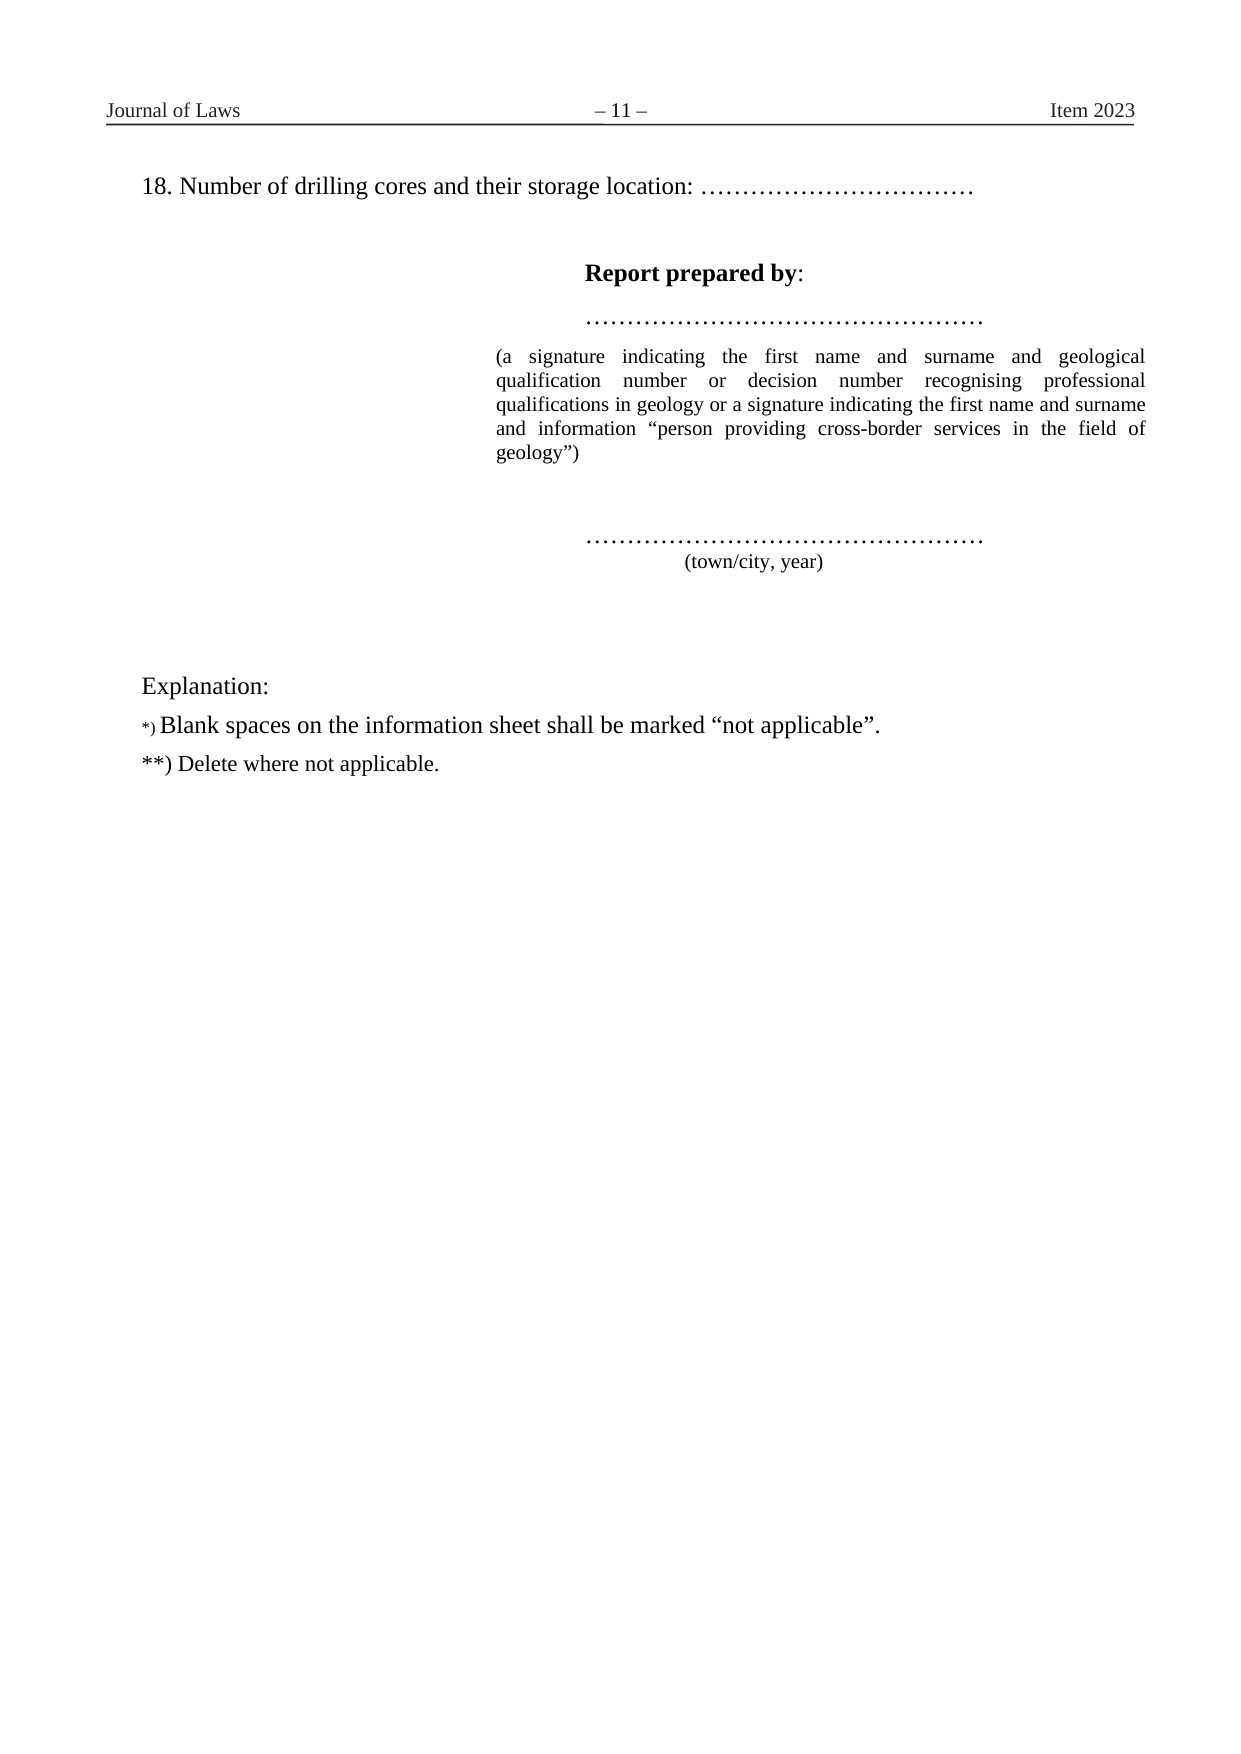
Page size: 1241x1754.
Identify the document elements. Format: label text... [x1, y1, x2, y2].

text Report prepared by: [584, 258, 1146, 286]
text ………………………………………… [496, 301, 1146, 329]
subtitle ………………………………………… [584, 520, 1146, 548]
text (a signature indicating the first name and surname and geological qualification number or decision number recognising professional qualifications in geology or a signature indicating the first name and surname and information “person providing cross-border services in the field of geology”) [496, 344, 1146, 464]
text **) Delete where not applicable. [141, 750, 1146, 776]
list Number of drilling cores and their storage location: …………………………… [141, 171, 1146, 200]
subtitle Explanation: [141, 671, 1146, 699]
text *) Blank spaces on the information sheet shall be marked “not applicable”. [141, 710, 1146, 739]
text (town/city, year) [684, 549, 1146, 573]
